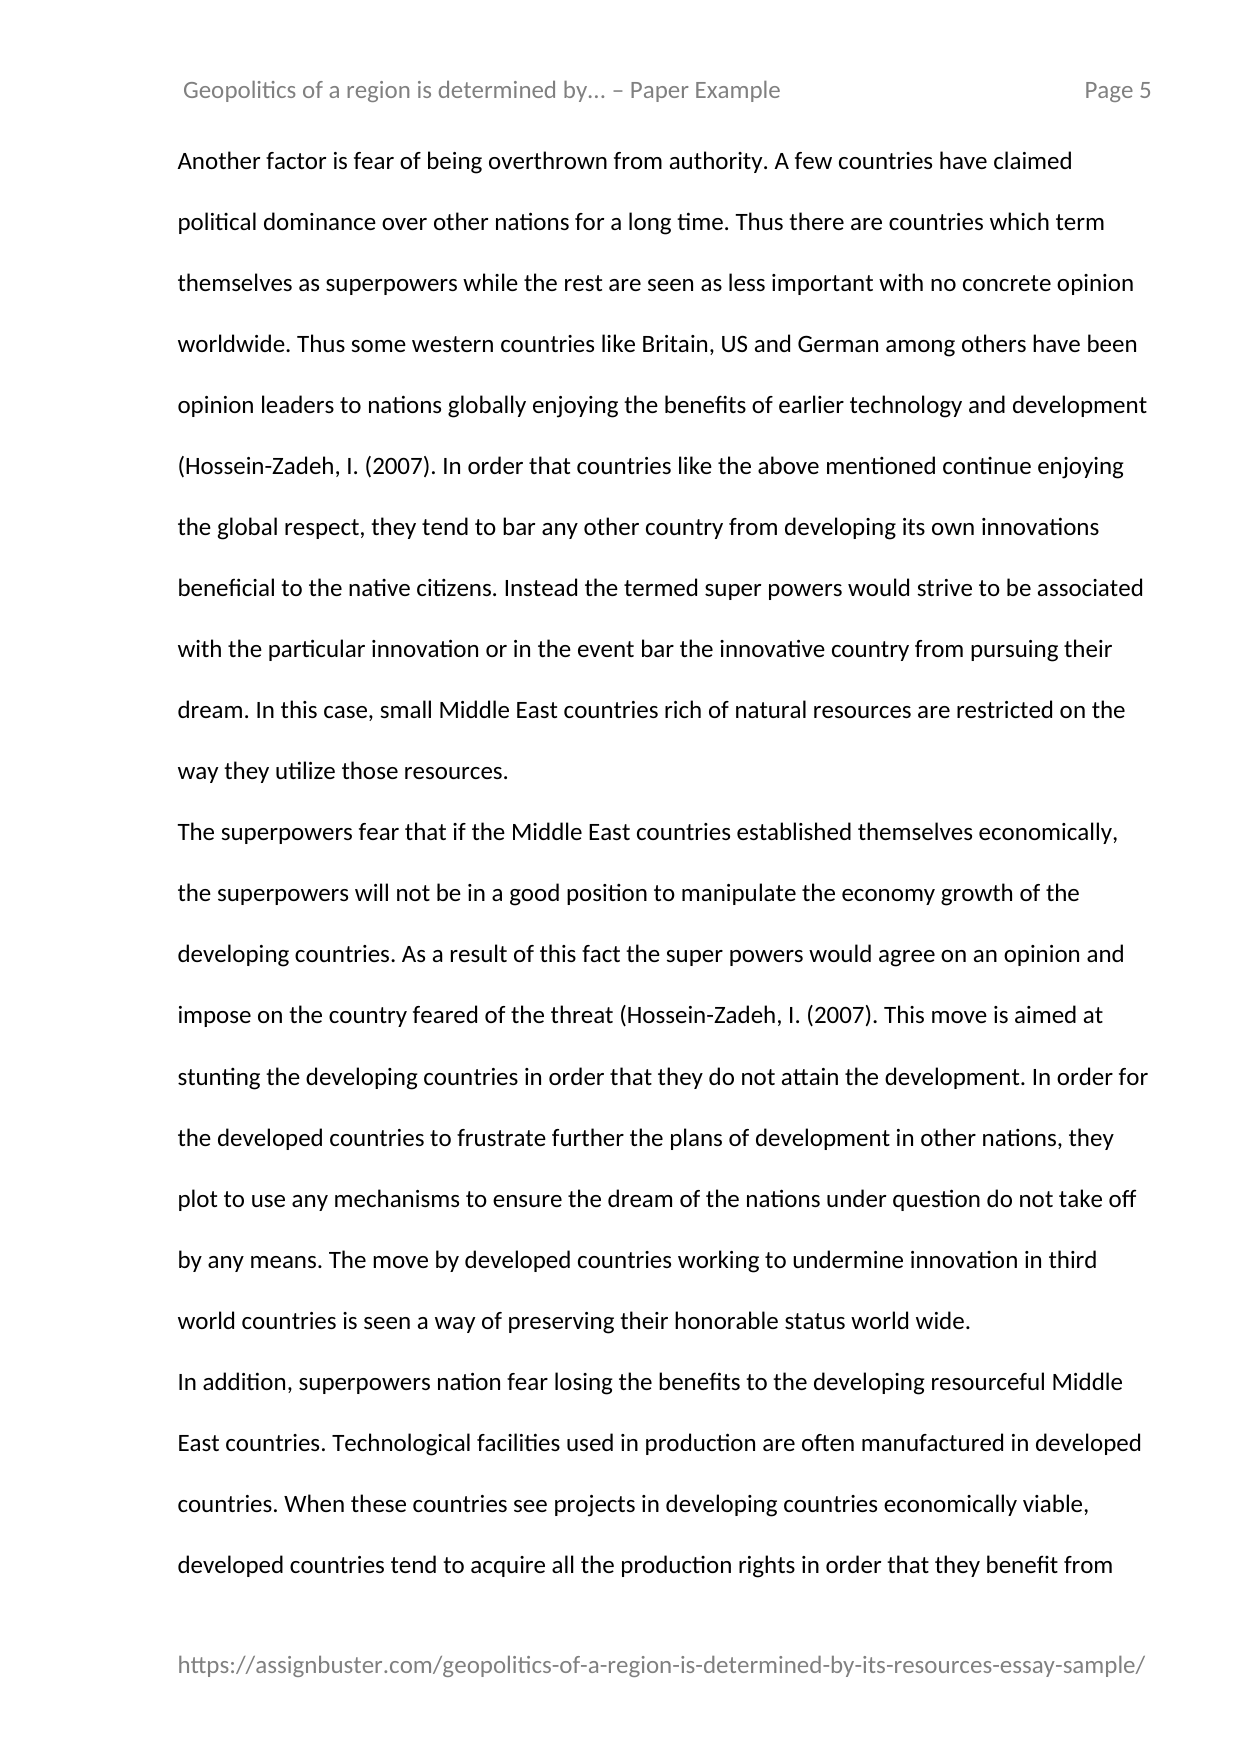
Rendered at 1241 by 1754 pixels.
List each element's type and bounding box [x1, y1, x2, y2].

text [177, 145, 1152, 1579]
